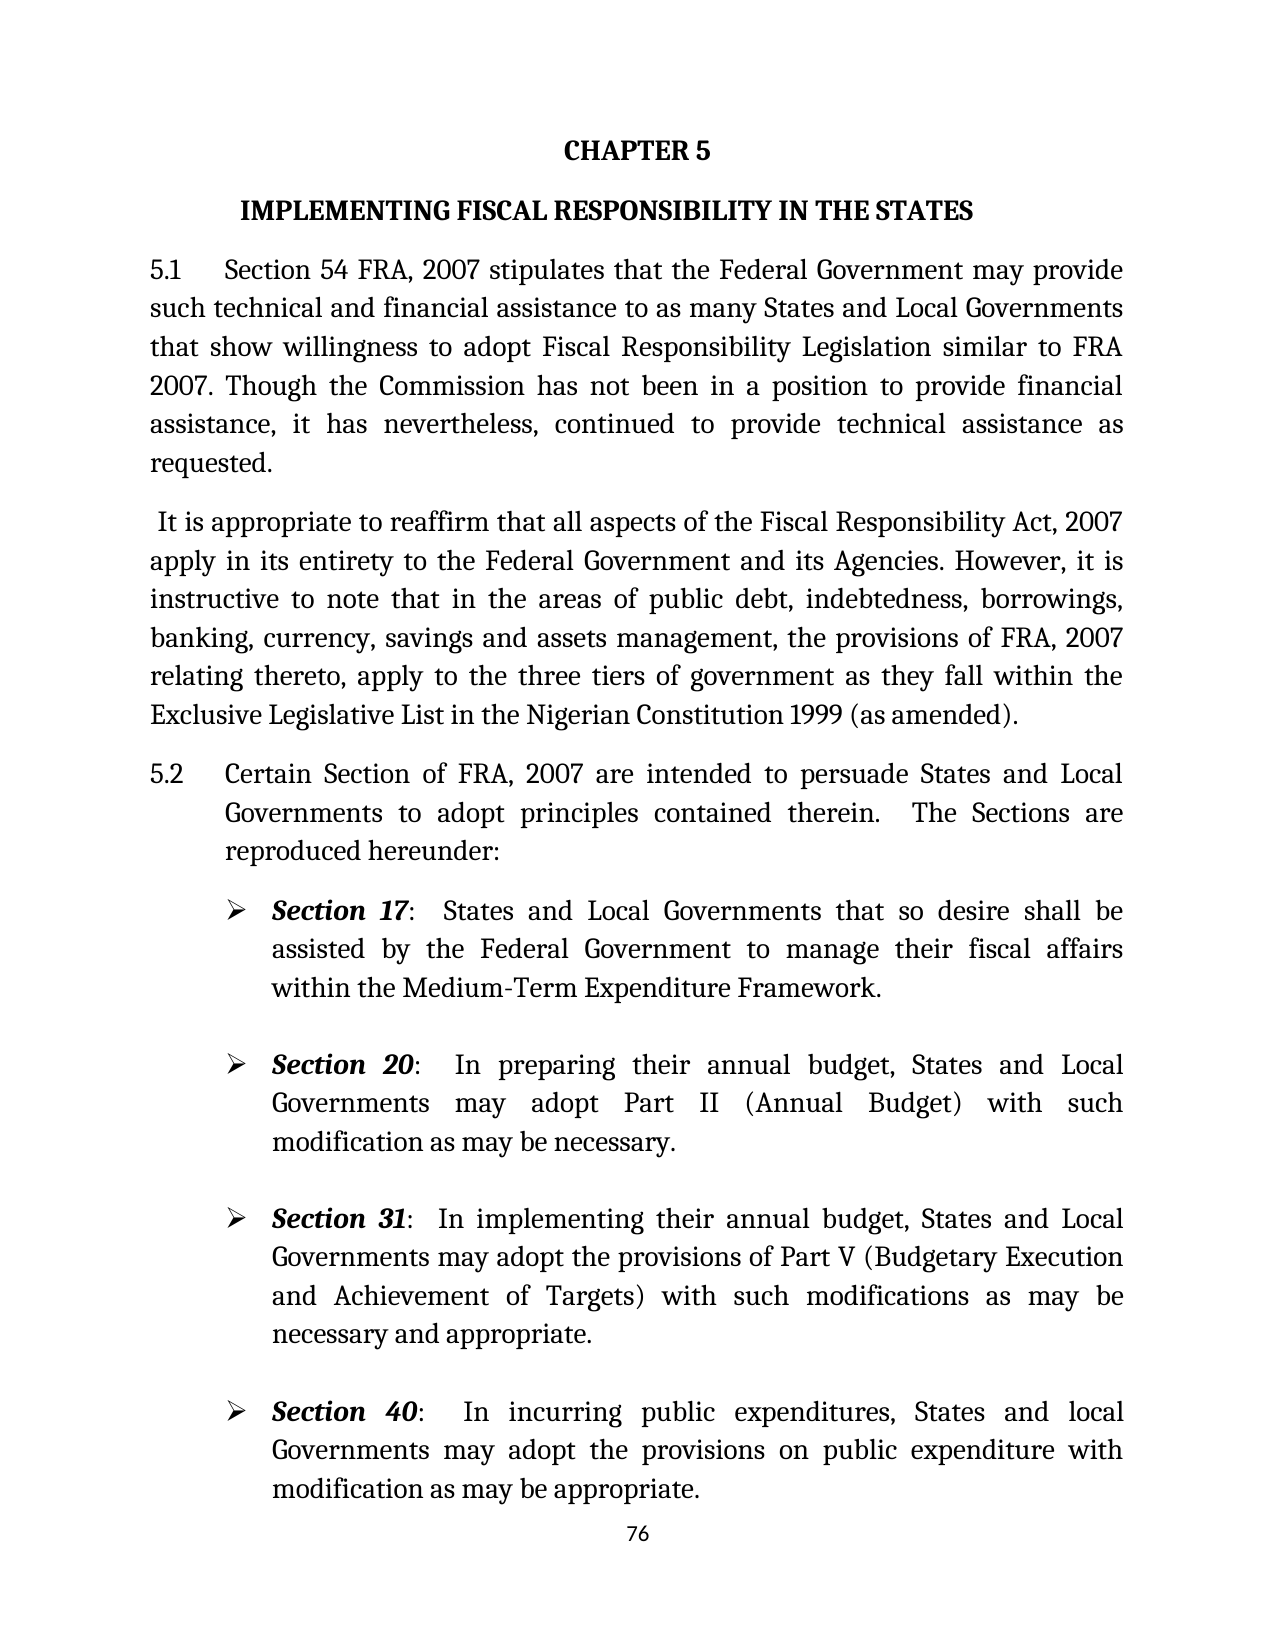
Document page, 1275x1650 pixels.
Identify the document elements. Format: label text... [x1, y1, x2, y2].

text It is appropriate to reaffirm that all aspects of the Fiscal Responsibility Act, 2007 apply in its entirety to the Federal Government and its Agencies. However, it is instructive to note that in the areas of public debt, indebtedness, borrowings, banking, currency, savings and assets management, the provisions of FRA, 2007 relating thereto, apply to the three tiers of government as they fall within the Exclusive Legislative List in the Nigerian Constitution 1999 (as amended). [150, 505, 1125, 731]
list Section 20: In preparing their annual budget, States and Local Governments may adopt Part II (Annual Budget) with such modification as may be necessary. [225, 1048, 1125, 1158]
text 5.1 Section 54 FRA, 2007 stipulates that the Federal Government may provide such technical and financial assistance to as many States and Local Governments that show willingness to adopt Fiscal Responsibility Legislation similar to FRA 2007. Though the Commission has not been in a position to provide financial assistance, it has nevertheless, continued to provide technical assistance as requested. [150, 253, 1125, 479]
text 5.2 Certain Section of FRA, 2007 are intended to persuade States and Local Governments to adopt principles contained therein. The Sections are reproduced hereunder: [150, 757, 1125, 868]
text IMPLEMENTING FISCAL RESPONSIBILITY IN THE STATES [150, 194, 1125, 227]
text CHAPTER 5 [150, 134, 1125, 168]
list Section 40: In incurring public expenditures, States and local Governments may adopt the provisions on public expenditure with modification as may be appropriate. [225, 1395, 1125, 1505]
list Section 17: States and Local Governments that so desire shall be assisted by the Federal Government to manage their fiscal affairs within the Medium-Term Expenditure Framework. [225, 894, 1125, 1004]
list Section 31: In implementing their annual budget, States and Local Governments may adopt the provisions of Part V (Budgetary Execution and Achievement of Targets) with such modifications as may be necessary and appropriate. [225, 1202, 1125, 1351]
